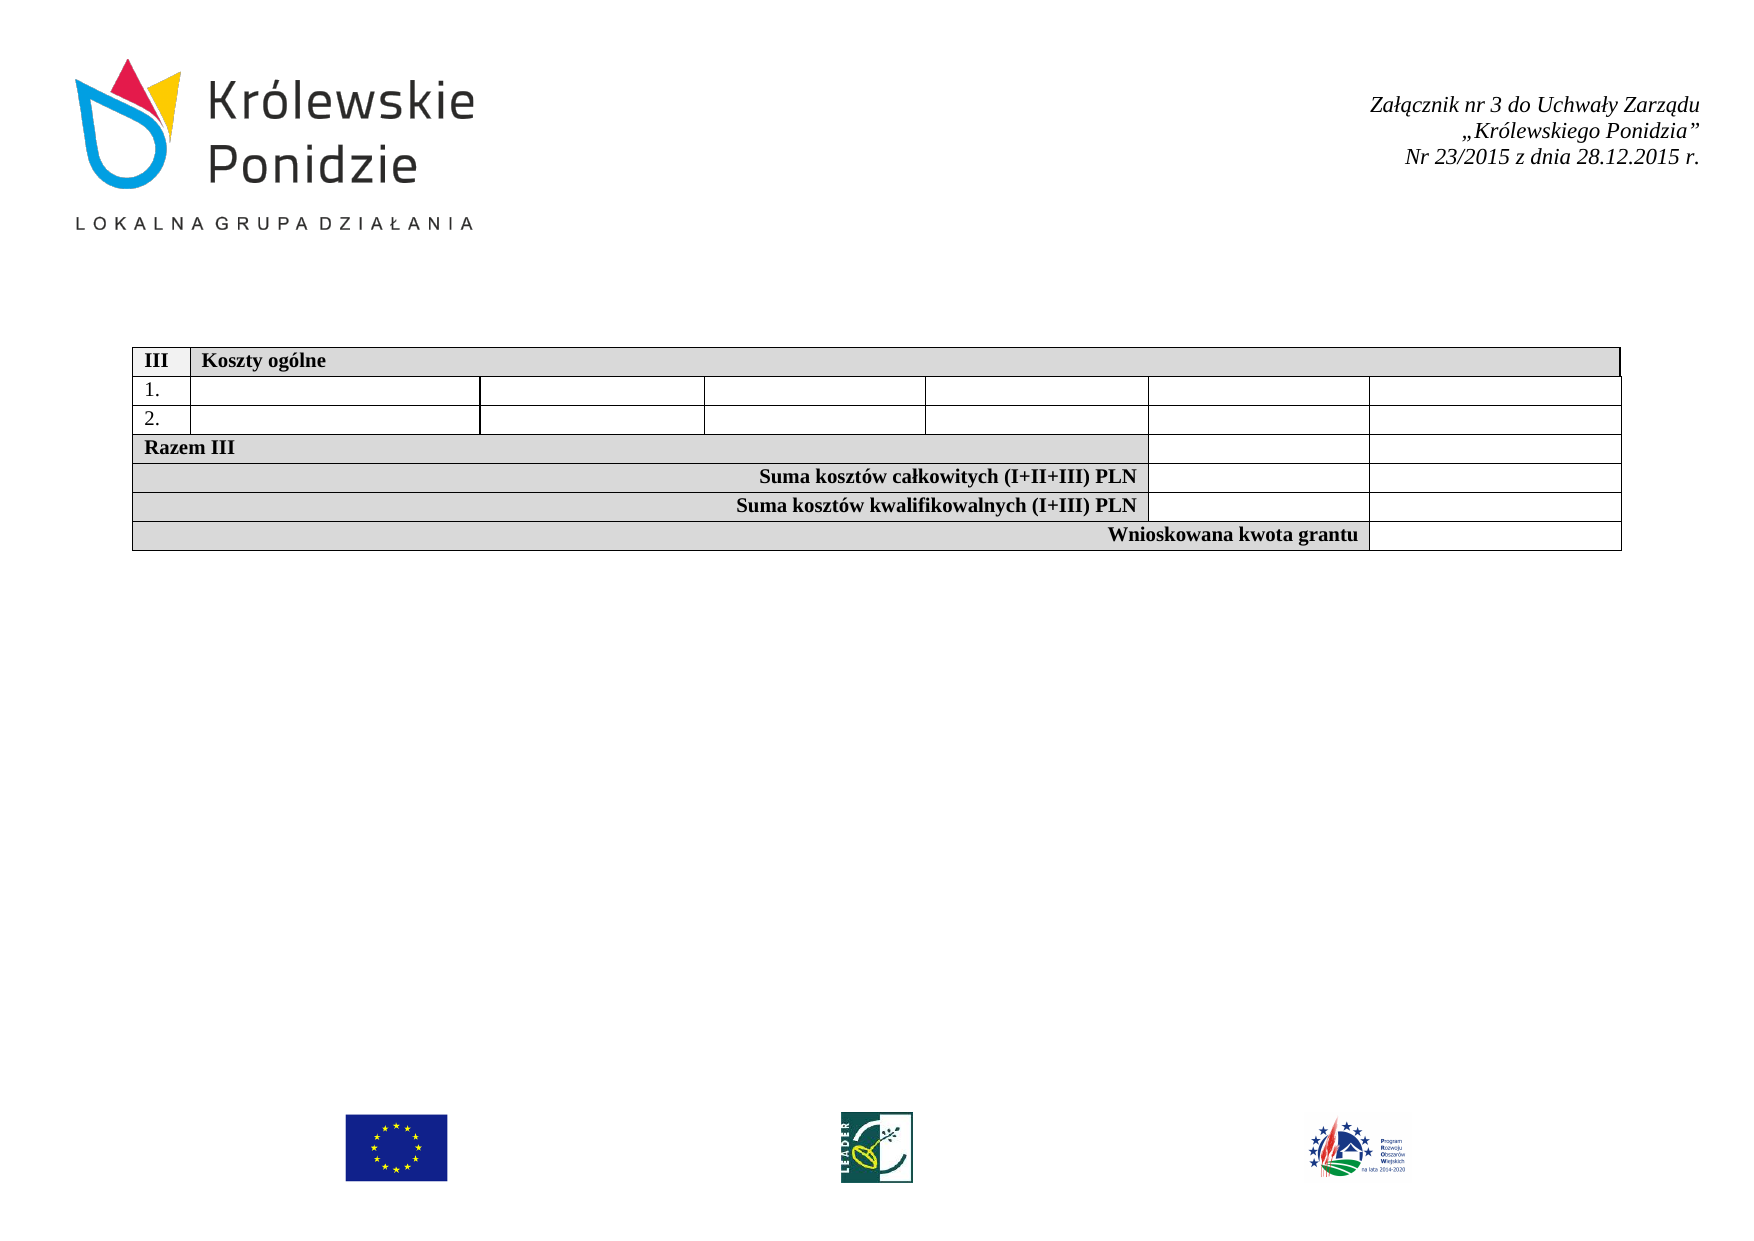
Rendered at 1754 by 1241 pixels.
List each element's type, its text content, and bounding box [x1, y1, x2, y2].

table_cell [1370, 406, 1621, 434]
table_cell [481, 377, 704, 405]
table_cell [1370, 435, 1621, 463]
table_cell [1149, 406, 1369, 434]
table_cell [1370, 377, 1621, 405]
table_cell [1149, 464, 1369, 492]
picture [343, 1112, 449, 1183]
table_cell [1149, 377, 1369, 405]
table_cell [926, 377, 1148, 405]
table_cell 2. [133, 406, 190, 434]
picture [1304, 1112, 1413, 1183]
table_cell 1. [133, 377, 190, 405]
table_cell [1149, 435, 1369, 463]
picture [841, 1112, 913, 1183]
table_cell [481, 406, 704, 434]
table_cell [1149, 493, 1369, 521]
table_cell Suma kosztów całkowitych (I+II+III) PLN [133, 464, 1148, 492]
table_cell III [133, 348, 190, 376]
table_cell [191, 377, 479, 405]
table_cell [705, 406, 925, 434]
table_cell [705, 377, 925, 405]
picture [91, 101, 155, 177]
table_cell [1370, 522, 1621, 550]
table_cell Wnioskowana kwota grantu [133, 522, 1369, 550]
table_cell [1370, 493, 1621, 521]
picture [75, 59, 474, 230]
table_cell [1370, 464, 1621, 492]
table_cell Suma kosztów kwalifikowalnych (I+III) PLN [133, 493, 1148, 521]
table_cell [926, 406, 1148, 434]
table_cell [191, 406, 479, 434]
table_cell Koszty ogólne [191, 348, 1619, 376]
table_cell Razem III [133, 435, 1148, 463]
